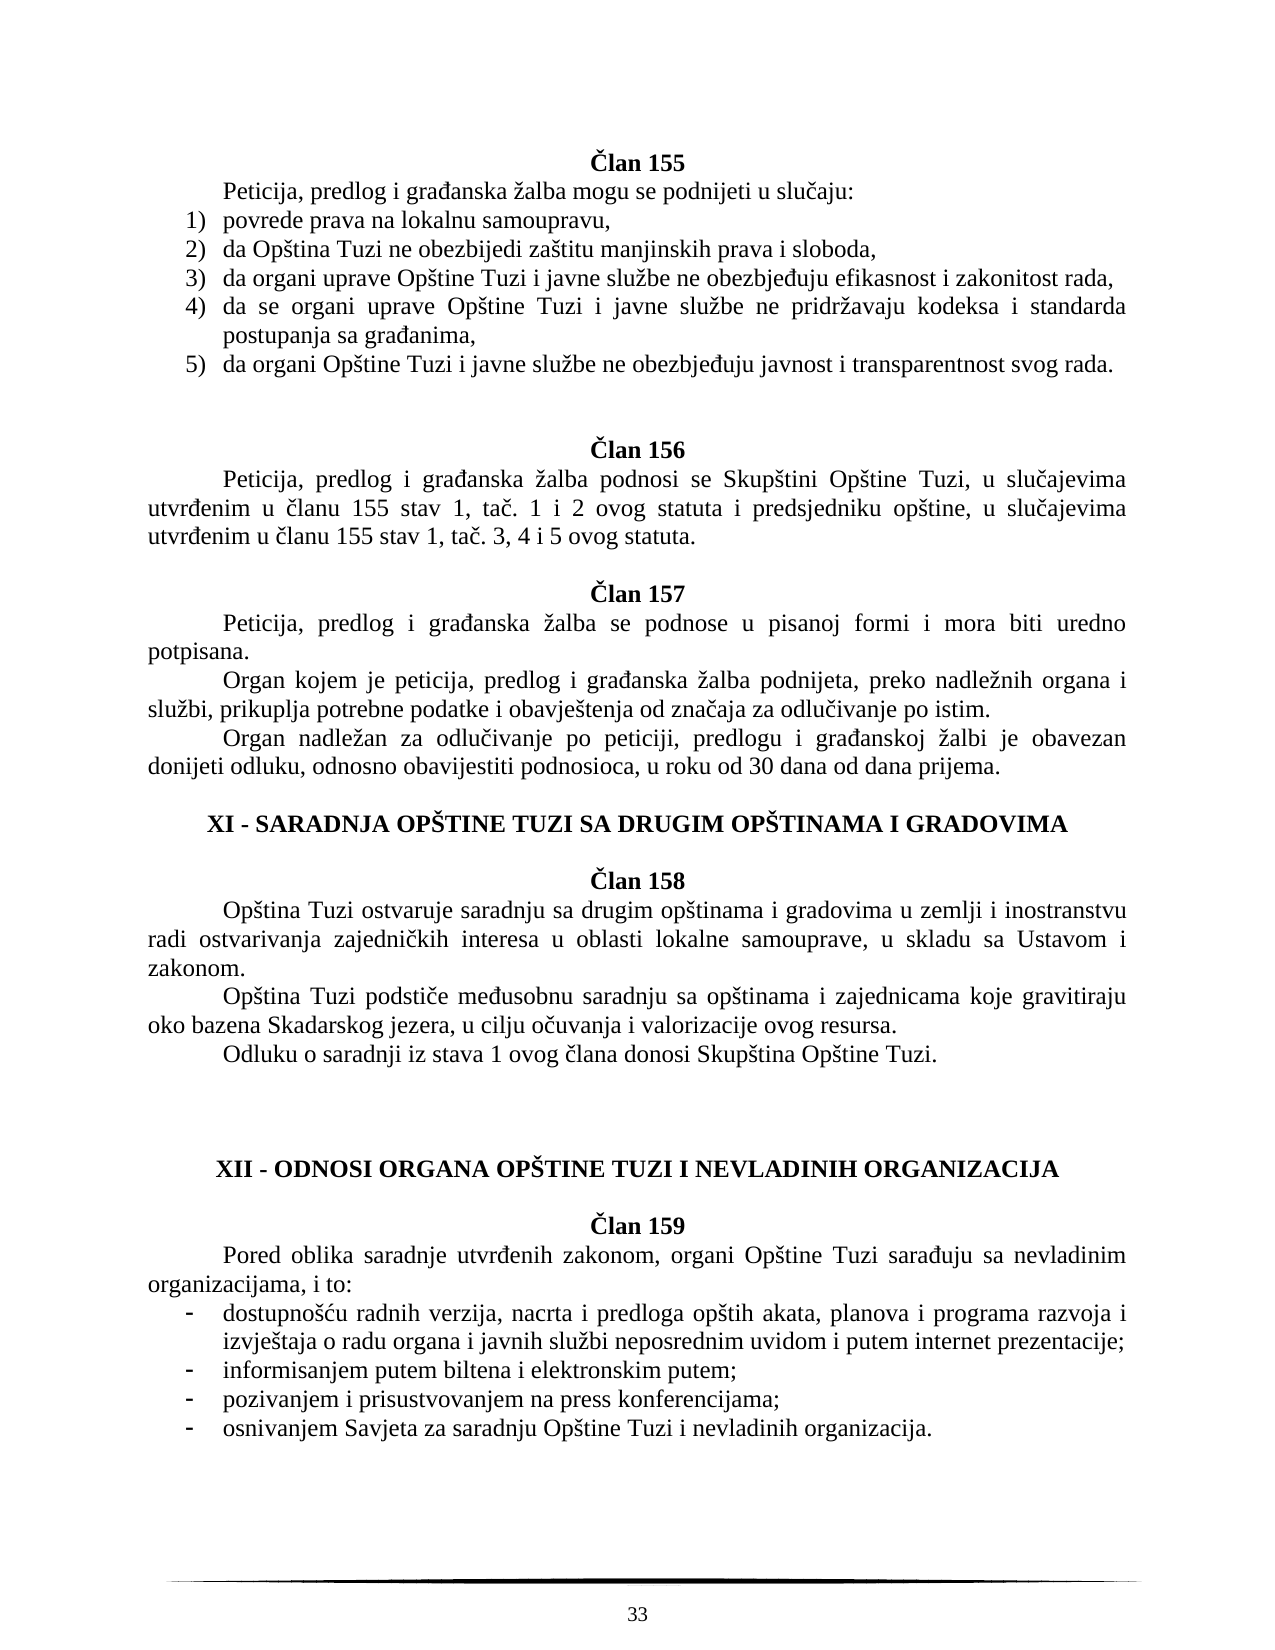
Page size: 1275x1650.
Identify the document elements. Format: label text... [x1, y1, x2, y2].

list informisanjem putem biltena i elektronskim putem; [185, 1355, 1127, 1384]
text XII - ODNOSI ORGANA OPŠTINE TUZI I NEVLADINIH ORGANIZACIJA [148, 1154, 1127, 1183]
list osnivanjem Savjeta za saradnju Opštine Tuzi i nevladinih organizacija. [185, 1413, 1127, 1441]
text Odluku o saradnji iz stava 1 ovog člana donosi Skupština Opštine Tuzi. [148, 1039, 1127, 1068]
list da organi Opštine Tuzi i javne službe ne obezbjeđuju javnost i transparentnost svog rada. [185, 349, 1127, 378]
text Organ kojem je peticija, predlog i građanska žalba podnijeta, preko nadležnih organa i službi, prikuplja potrebne podatke i obavještenja od značaja za odlučivanje po istim. [148, 665, 1127, 723]
list povrede prava na lokalnu samoupravu, [185, 205, 1127, 234]
text Član 155 [148, 148, 1127, 176]
text XI - SARADNJA OPŠTINE TUZI SA DRUGIM OPŠTINAMA I GRADOVIMA [148, 809, 1127, 838]
list pozivanjem i prisustvovanjem na press konferencijama; [185, 1384, 1127, 1413]
text Peticija, predlog i građanska žalba se podnose u pisanoj formi i mora biti uredno potpisana. [148, 608, 1127, 665]
picture [166, 1577, 1142, 1586]
text Član 158 [148, 866, 1127, 895]
list da Opština Tuzi ne obezbijedi zaštitu manjinskih prava i sloboda, [185, 234, 1127, 263]
list da se organi uprave Opštine Tuzi i javne službe ne pridržavaju kodeksa i standarda postupanja sa građanima, [185, 291, 1127, 349]
text Opština Tuzi ostvaruje saradnju sa drugim opštinama i gradovima u zemlji i inostranstvu radi ostvarivanja zajedničkih interesa u oblasti lokalne samouprave, u skladu sa Ustavom i zakonom. [148, 895, 1127, 981]
text Član 156 [148, 435, 1127, 464]
text Član 159 [148, 1211, 1127, 1240]
text Pored oblika saradnje utvrđenih zakonom, organi Opštine Tuzi sarađuju sa nevladinim organizacijama, i to: [148, 1240, 1127, 1298]
list da organi uprave Opštine Tuzi i javne službe ne obezbjeđuju efikasnost i zakonitost rada, [185, 263, 1127, 291]
text Organ nadležan za odlučivanje po peticiji, predlogu i građanskoj žalbi je obavezan donijeti odluku, odnosno obavijestiti podnosioca, u roku od 30 dana od dana prijema. [148, 723, 1127, 780]
text Peticija, predlog i građanska žalba podnosi se Skupštini Opštine Tuzi, u slučajevima utvrđenim u članu 155 stav 1, tač. 1 i 2 ovog statuta i predsjedniku opštine, u slučajevima utvrđenim u članu 155 stav 1, tač. 3, 4 i 5 ovog statuta. [148, 464, 1127, 550]
text Opština Tuzi podstiče međusobnu saradnju sa opštinama i zajednicama koje gravitiraju oko bazena Skadarskog jezera, u cilju očuvanja i valorizacije ovog resursa. [148, 981, 1127, 1039]
text Peticija, predlog i građanska žalba mogu se podnijeti u slučaju: [148, 176, 1127, 205]
text Član 157 [148, 579, 1127, 608]
list dostupnošću radnih verzija, nacrta i predloga opštih akata, planova i programa razvoja i izvještaja o radu organa i javnih službi neposrednim uvidom i putem internet prezentacije; [185, 1298, 1127, 1355]
